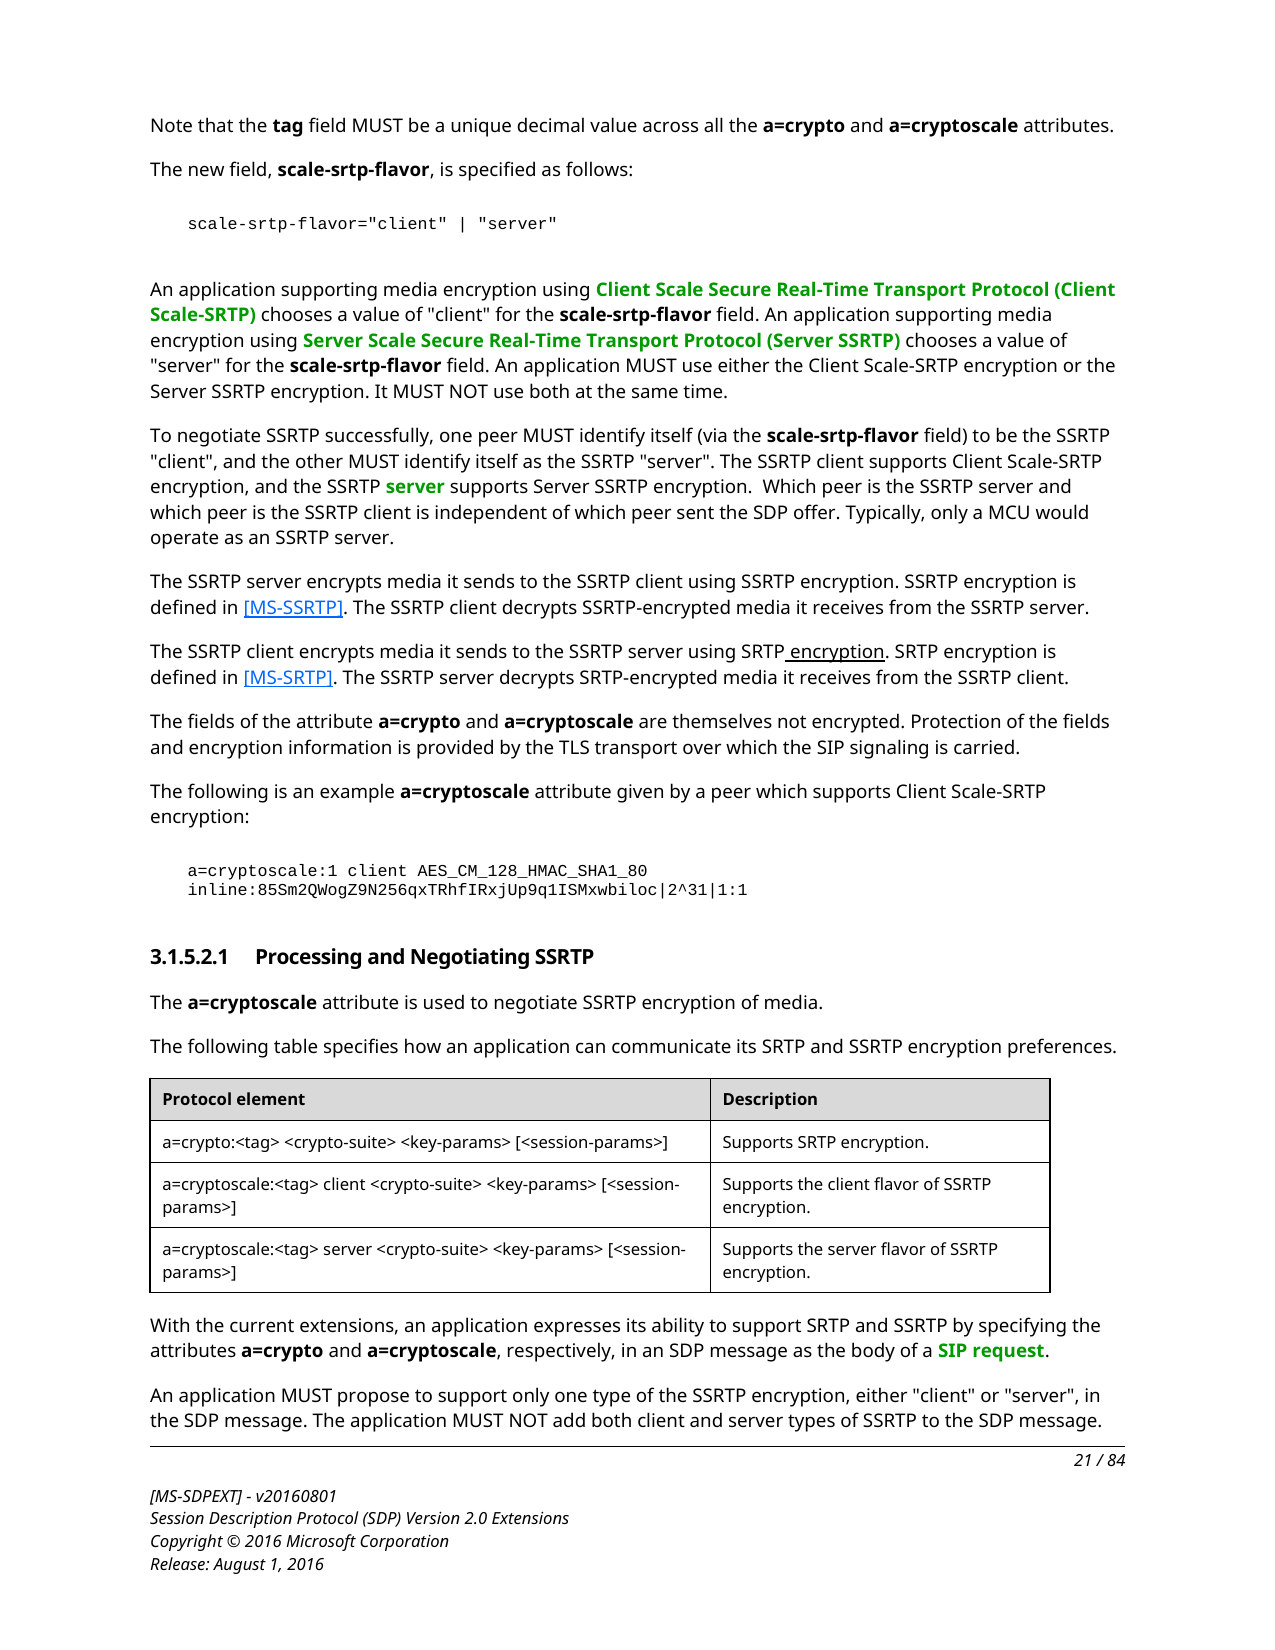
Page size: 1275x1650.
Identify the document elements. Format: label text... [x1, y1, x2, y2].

table_cell Supports SRTP encryption. [711, 1121, 1049, 1162]
table_header Protocol element [151, 1079, 710, 1120]
text The a=cryptoscale attribute is used to negotiate SSRTP encryption of media. [150, 989, 1125, 1015]
text An application MUST propose to support only one type of the SSRTP encryption, either "client" or "server", in the SDP message. The application MUST NOT add both client and server types of SSRTP to the SDP message. [150, 1382, 1125, 1433]
table_cell a=cryptoscale:<tag> client <crypto-suite> <key-params> [<session-params>] [151, 1163, 710, 1227]
text To negotiate SSRTP successfully, one peer MUST identify itself (via the scale-srtp-flavor field) to be the SSRTP "client", and the other MUST identify itself as the SSRTP "server". The SSRTP client supports Client Scale-SRTP encryption, and the SSRTP server supports Server SSRTP encryption. Which peer is the SSRTP server and which peer is the SSRTP client is independent of which peer sent the SDP offer. Typically, only a MCU would operate as an SSRTP server. [150, 422, 1125, 550]
text Note that the tag field MUST be a unique decimal value across all the a=crypto and a=cryptoscale attributes. [150, 112, 1125, 138]
subtitle Processing and Negotiating SSRTP [150, 942, 1125, 970]
table_cell a=cryptoscale:<tag> server <crypto-suite> <key-params> [<session-params>] [151, 1228, 710, 1292]
list a=cryptoscale:1 client AES_CM_128_HMAC_SHA1_80 inline:85Sm2QWogZ9N256qxTRhfIRxjUp9q1ISMxwbiloc|2^31|1:1 [175, 854, 1137, 911]
table_cell a=crypto:<tag> <crypto-suite> <key-params> [<session-params>] [151, 1121, 710, 1162]
text With the current extensions, an application expresses its ability to support SRTP and SSRTP by specifying the attributes a=crypto and a=cryptoscale, respectively, in an SDP message as the body of a SIP request. [150, 1312, 1125, 1363]
text The following table specifies how an application can communicate its SRTP and SSRTP encryption preferences. [150, 1033, 1125, 1059]
text The SSRTP server encrypts media it sends to the SSRTP client using SSRTP encryption. SSRTP encryption is defined in [MS-SSRTP]. The SSRTP client decrypts SSRTP-encrypted media it receives from the SSRTP server. [150, 569, 1125, 620]
table_header Description [711, 1079, 1049, 1120]
table_cell Supports the client flavor of SSRTP encryption. [711, 1163, 1049, 1227]
text The following is an example a=cryptoscale attribute given by a peer which supports Client Scale-SRTP encryption: [150, 778, 1125, 829]
list scale-srtp-flavor="client" | "server" [175, 207, 1137, 245]
text The fields of the attribute a=crypto and a=cryptoscale are themselves not encrypted. Protection of the fields and encryption information is provided by the TLS transport over which the SIP signaling is carried. [150, 708, 1125, 759]
text The SSRTP client encrypts media it sends to the SSRTP server using SRTP encryption. SRTP encryption is defined in [MS-SRTP]. The SSRTP server decrypts SRTP-encrypted media it receives from the SSRTP client. [150, 639, 1125, 690]
text The new field, scale-srtp-flavor, is specified as follows: [150, 157, 1125, 182]
table_cell Supports the server flavor of SSRTP encryption. [711, 1228, 1049, 1292]
text An application supporting media encryption using Client Scale Secure Real-Time Transport Protocol (Client Scale-SRTP) chooses a value of "client" for the scale-srtp-flavor field. An application supporting media encryption using Server Scale Secure Real-Time Transport Protocol (Server SSRTP) chooses a value of "server" for the scale-srtp-flavor field. An application MUST use either the Client Scale-SRTP encryption or the Server SSRTP encryption. It MUST NOT use both at the same time. [150, 276, 1125, 404]
